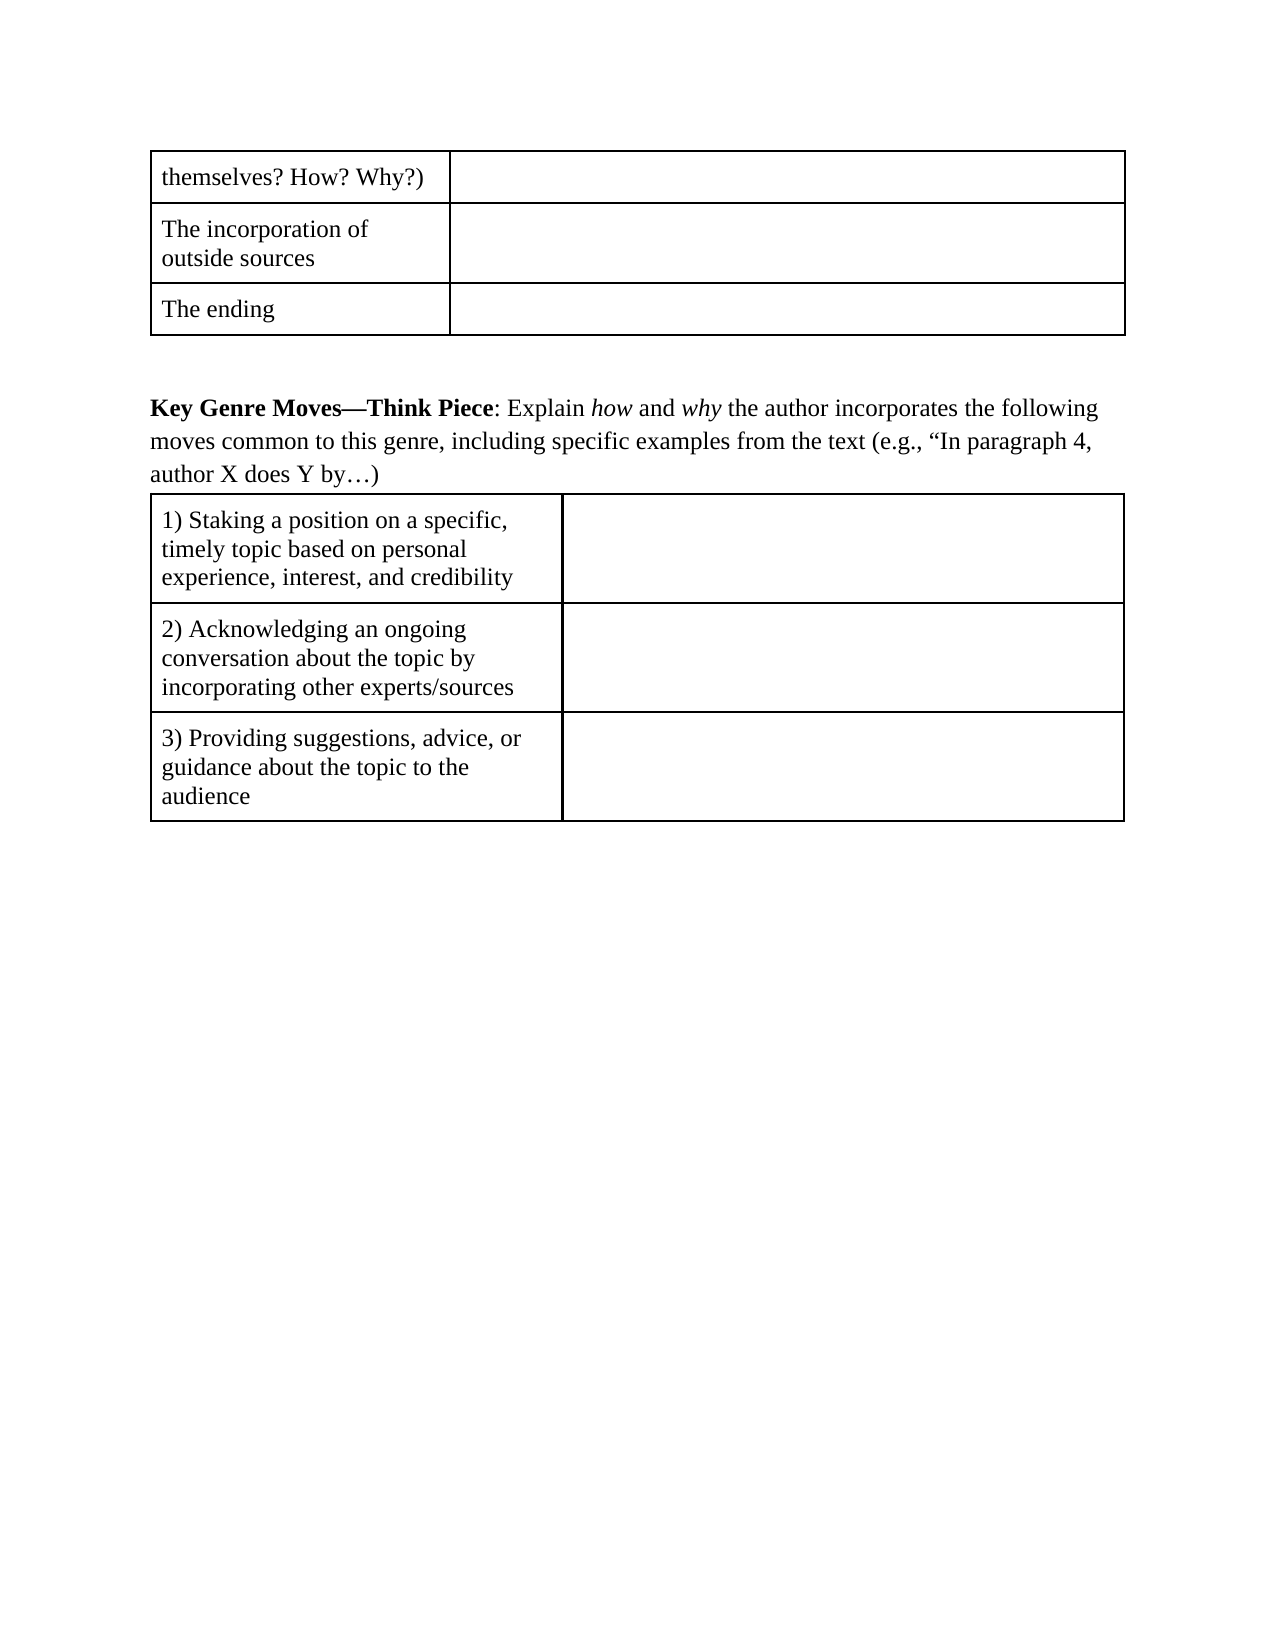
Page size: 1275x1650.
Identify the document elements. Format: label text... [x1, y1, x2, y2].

table_cell [451, 284, 1124, 334]
table_cell [564, 713, 1123, 820]
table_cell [152, 152, 449, 202]
text Key Genre Moves—Think Piece: Explain how and why the author incorporates the following moves common to this genre, including specific examples from the text (e.g., “In paragraph 4, author X does Y by…) [150, 393, 1125, 488]
table_cell 3) Providing suggestions, advice, or guidance about the topic to the audience [152, 713, 561, 820]
table_cell The ending [152, 284, 449, 334]
table_cell [564, 604, 1123, 711]
table_header [564, 495, 1123, 602]
table_cell [451, 152, 1124, 202]
table_cell [451, 204, 1124, 282]
table_cell 2) Acknowledging an ongoing conversation about the topic by incorporating other experts/sources [152, 604, 561, 711]
table_cell The incorporation of outside sources [152, 204, 449, 282]
table_header 1) Staking a position on a specific, timely topic based on personal experience, interest, and credibility [152, 495, 561, 602]
